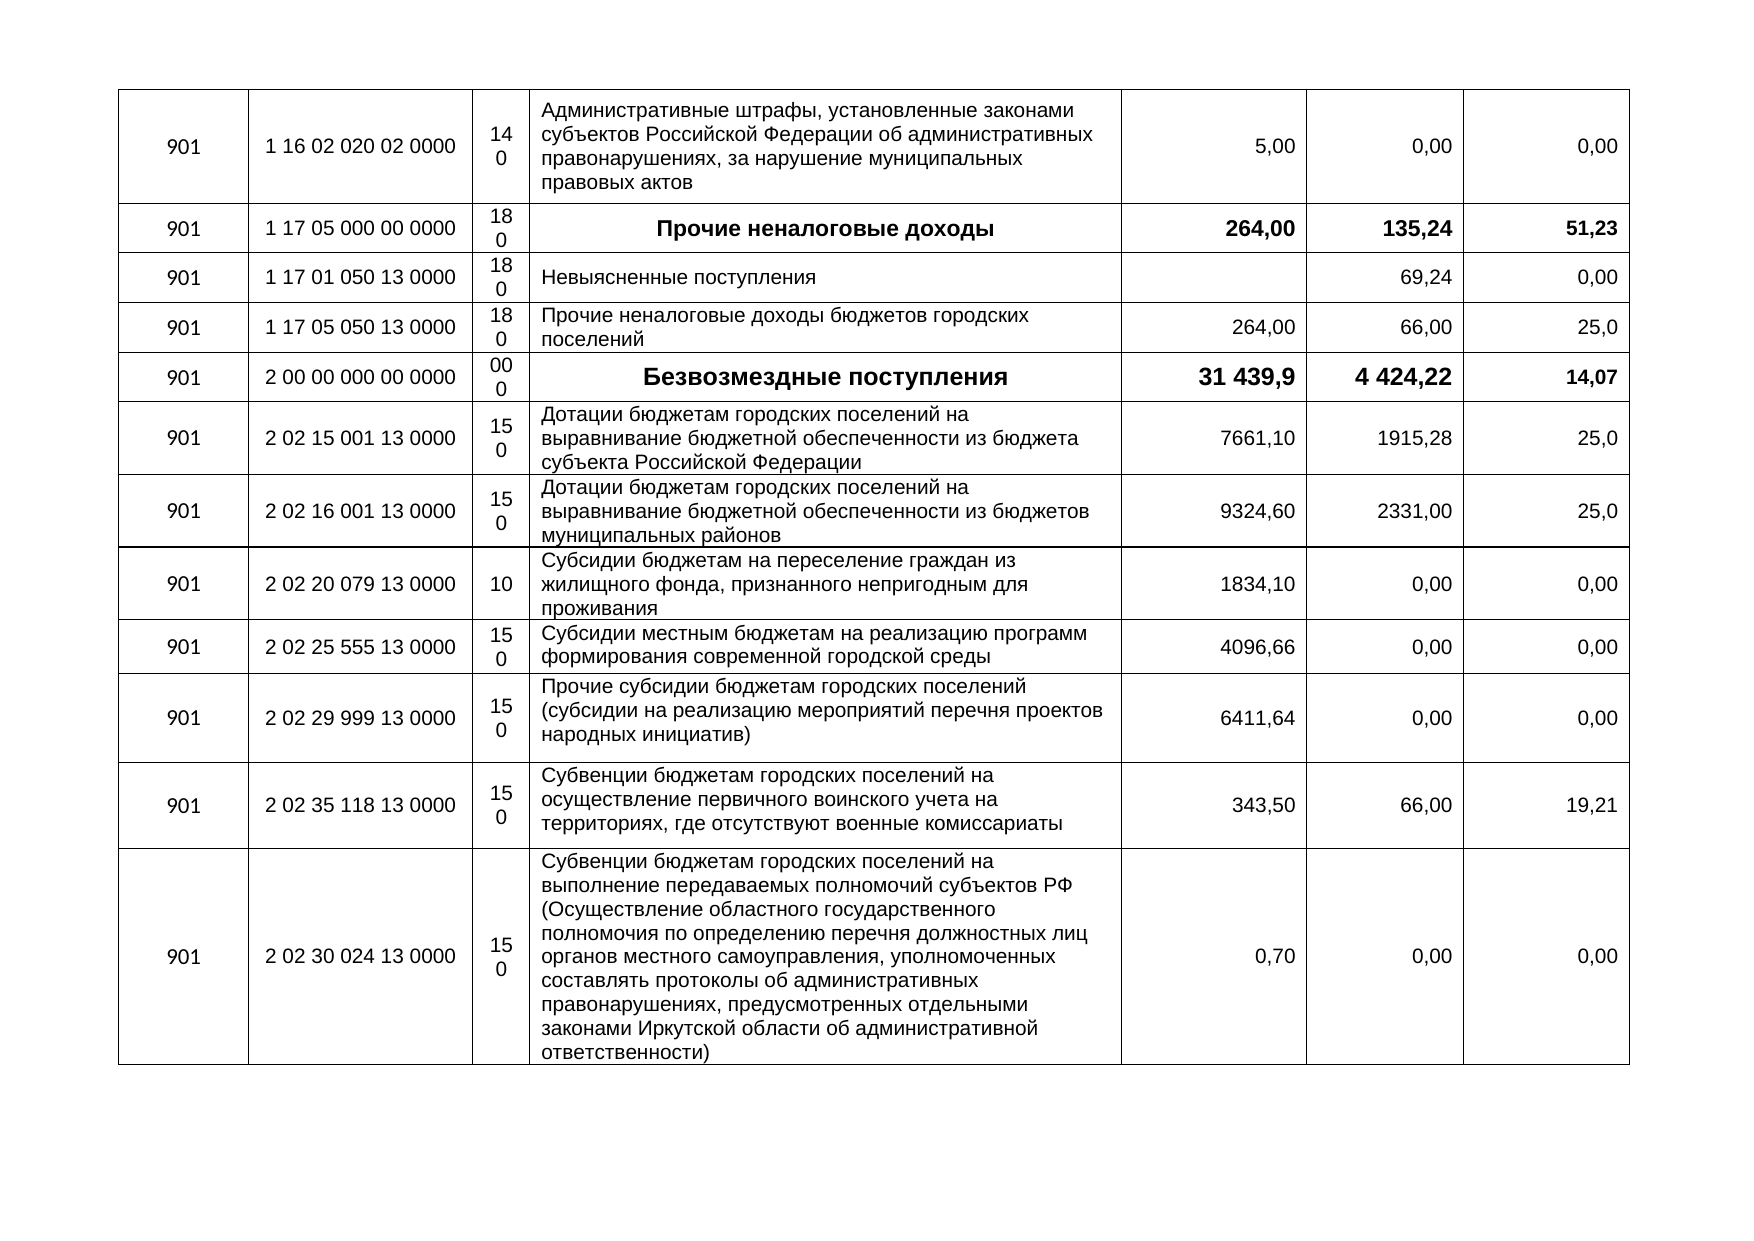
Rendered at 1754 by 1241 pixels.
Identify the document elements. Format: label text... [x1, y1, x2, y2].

table_cell 0,70 [1122, 849, 1306, 1064]
table_cell Субсидии бюджетам на переселение граждан из жилищного фонда, признанного непригодным для проживания [530, 548, 1121, 619]
table_cell 0,00 [1307, 548, 1463, 619]
table_cell 901 [119, 475, 248, 546]
table_cell 0,00 [1464, 849, 1629, 1064]
table_cell 135,24 [1307, 204, 1463, 252]
table_cell 901 [119, 849, 248, 1064]
table_cell 2 02 30 024 13 0000 [249, 849, 472, 1064]
table_cell 180 [473, 253, 529, 302]
table_cell Прочие неналоговые доходы бюджетов городских поселений [530, 303, 1121, 352]
table_cell 2 02 16 001 13 0000 [249, 475, 472, 546]
table_cell 25,0 [1464, 475, 1629, 546]
table_cell 901 [119, 763, 248, 847]
table_cell 4 424,22 [1307, 353, 1463, 401]
table_cell Прочие субсидии бюджетам городских поселений (субсидии на реализацию мероприятий перечня проектов народных инициатив) [530, 674, 1121, 762]
table_cell 901 [119, 90, 248, 203]
table_cell 66,00 [1307, 763, 1463, 847]
table_cell 264,00 [1122, 303, 1306, 352]
table_cell Субвенции бюджетам городских поселений на выполнение передаваемых полномочий субъектов РФ (Осуществление областного государственного полномочия по определению перечня должностных лиц органов местного самоуправления, уполномоченных составлять протоколы об административных правонарушениях, предусмотренных отдельными законами Иркутской области об административной ответственности) [530, 849, 1121, 1064]
table_cell 66,00 [1307, 303, 1463, 352]
table_cell 901 [119, 204, 248, 252]
table_cell 1 17 05 000 00 0000 [249, 204, 472, 252]
table_cell 180 [473, 204, 529, 252]
table_cell 1834,10 [1122, 548, 1306, 619]
table_cell 000 [473, 353, 529, 401]
table_cell 901 [119, 548, 248, 619]
table_cell 0,00 [1464, 253, 1629, 302]
table_cell 51,23 [1464, 204, 1629, 252]
table_cell 140 [473, 90, 529, 203]
table_cell Субвенции бюджетам городских поселений на осуществление первичного воинского учета на территориях, где отсутствуют военные комиссариаты [530, 763, 1121, 847]
table_cell Административные штрафы, установленные законами субъектов Российской Федерации об административных правонарушениях, за нарушение муниципальных правовых актов [530, 90, 1121, 203]
table_cell 150 [473, 620, 529, 672]
table_cell 1 17 01 050 13 0000 [249, 253, 472, 302]
table_cell 0,00 [1307, 849, 1463, 1064]
table_cell Дотации бюджетам городских поселений на выравнивание бюджетной обеспеченности из бюджетов муниципальных районов [530, 475, 1121, 546]
table_cell 9324,60 [1122, 475, 1306, 546]
table_cell 6411,64 [1122, 674, 1306, 762]
table_cell 0,00 [1307, 620, 1463, 672]
table_cell 901 [119, 303, 248, 352]
table_cell 1 17 05 050 13 0000 [249, 303, 472, 352]
table_cell 150 [473, 763, 529, 847]
table_cell 69,24 [1307, 253, 1463, 302]
table_cell 2331,00 [1307, 475, 1463, 546]
table_cell 4096,66 [1122, 620, 1306, 672]
table_cell 150 [473, 849, 529, 1064]
table_cell 25,0 [1464, 402, 1629, 473]
table_cell 150 [473, 475, 529, 546]
table_cell 0,00 [1307, 90, 1463, 203]
table_cell Невыясненные поступления [530, 253, 1121, 302]
table_cell 0,00 [1464, 548, 1629, 619]
table_cell 25,0 [1464, 303, 1629, 352]
table_cell 14,07 [1464, 353, 1629, 401]
table_cell Субсидии местным бюджетам на реализацию программ формирования современной городской среды [530, 620, 1121, 672]
table_cell 19,21 [1464, 763, 1629, 847]
table_cell 150 [473, 674, 529, 762]
table_cell 901 [119, 402, 248, 473]
table_cell 901 [119, 253, 248, 302]
table_cell 2 02 15 001 13 0000 [249, 402, 472, 473]
table_cell 2 02 20 079 13 0000 [249, 548, 472, 619]
table_cell 150 [473, 402, 529, 473]
table_cell 1 16 02 020 02 0000 [249, 90, 472, 203]
table_cell 901 [119, 353, 248, 401]
table_cell 0,00 [1464, 674, 1629, 762]
table_cell Дотации бюджетам городских поселений на выравнивание бюджетной обеспеченности из бюджета субъекта Российской Федерации [530, 402, 1121, 473]
table_cell 5,00 [1122, 90, 1306, 203]
table_cell 31 439,9 [1122, 353, 1306, 401]
table_cell 0,00 [1464, 90, 1629, 203]
table_cell 180 [473, 303, 529, 352]
table_cell [1122, 253, 1306, 302]
table_cell 2 02 35 118 13 0000 [249, 763, 472, 847]
table_cell 2 02 29 999 13 0000 [249, 674, 472, 762]
table_cell 0,00 [1464, 620, 1629, 672]
table_cell 901 [119, 674, 248, 762]
table_cell 10 [473, 548, 529, 619]
table_cell 901 [119, 620, 248, 672]
table_cell 264,00 [1122, 204, 1306, 252]
table_cell 7661,10 [1122, 402, 1306, 473]
table_cell 0,00 [1307, 674, 1463, 762]
table_cell 1915,28 [1307, 402, 1463, 473]
table_cell 343,50 [1122, 763, 1306, 847]
table_cell Прочие неналоговые доходы [530, 204, 1121, 252]
table_cell 2 02 25 555 13 0000 [249, 620, 472, 672]
table_cell Безвозмездные поступления [530, 353, 1121, 401]
table_cell 2 00 00 000 00 0000 [249, 353, 472, 401]
